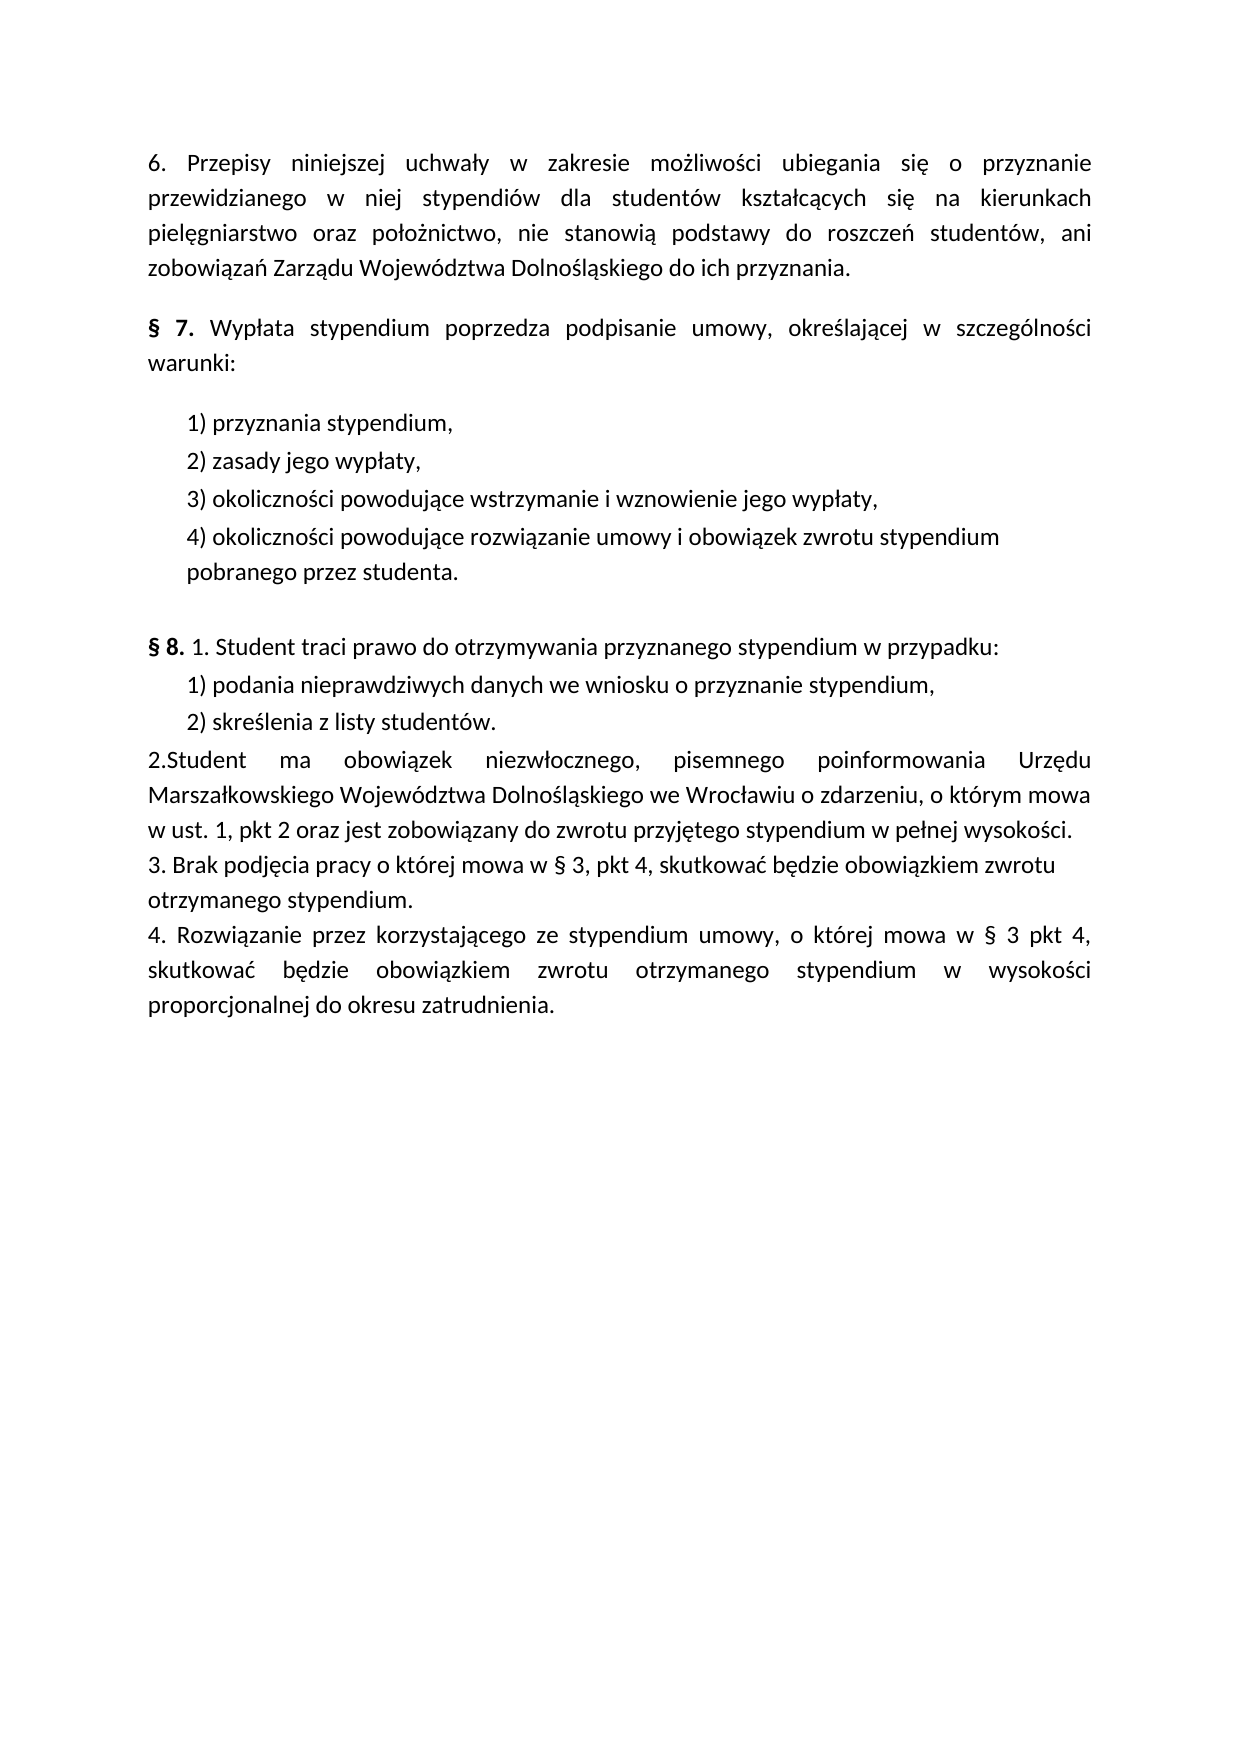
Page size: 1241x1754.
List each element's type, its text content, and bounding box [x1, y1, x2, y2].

text 4) okoliczności powodujące rozwiązanie umowy i obowiązek zwrotu stypendium pobranego przez studenta. [186, 521, 1093, 586]
text 2) skreślenia z listy studentów. [186, 707, 1093, 737]
text § 7. Wypłata stypendium poprzedza podpisanie umowy, określającej w szczególności warunki: [148, 313, 1093, 378]
text 2.Student ma obowiązek niezwłocznego, pisemnego poinformowania Urzędu Marszałkowskiego Województwa Dolnośląskiego we Wrocławiu o zdarzeniu, o którym mowa w ust. 1, pkt 2 oraz jest zobowiązany do zwrotu przyjętego stypendium w pełnej wysokości. [148, 744, 1093, 845]
text 6. Przepisy niniejszej uchwały w zakresie możliwości ubiegania się o przyznanie przewidzianego w niej stypendiów dla studentów kształcących się na kierunkach pielęgniarstwo oraz położnictwo, nie stanowią podstawy do roszczeń studentów, ani zobowiązań Zarządu Województwa Dolnośląskiego do ich przyznania. [148, 148, 1093, 283]
text 3. Brak podjęcia pracy o której mowa w § 3, pkt 4, skutkować będzie obowiązkiem zwrotu otrzymanego stypendium. [148, 849, 1093, 915]
text 2) zasady jego wypłaty, [186, 445, 1093, 476]
text 3) okoliczności powodujące wstrzymanie i wznowienie jego wypłaty, [186, 483, 1093, 513]
text 1) przyznania stypendium, [186, 408, 1093, 438]
text § 8. 1. Student traci prawo do otrzymywania przyznanego stypendium w przypadku: [148, 631, 1093, 662]
text 1) podania nieprawdziwych danych we wniosku o przyznanie stypendium, [186, 669, 1093, 699]
text 4. Rozwiązanie przez korzystającego ze stypendium umowy, o której mowa w § 3 pkt 4, skutkować będzie obowiązkiem zwrotu otrzymanego stypendium w wysokości proporcjonalnej do okresu zatrudnienia. [148, 919, 1093, 1020]
